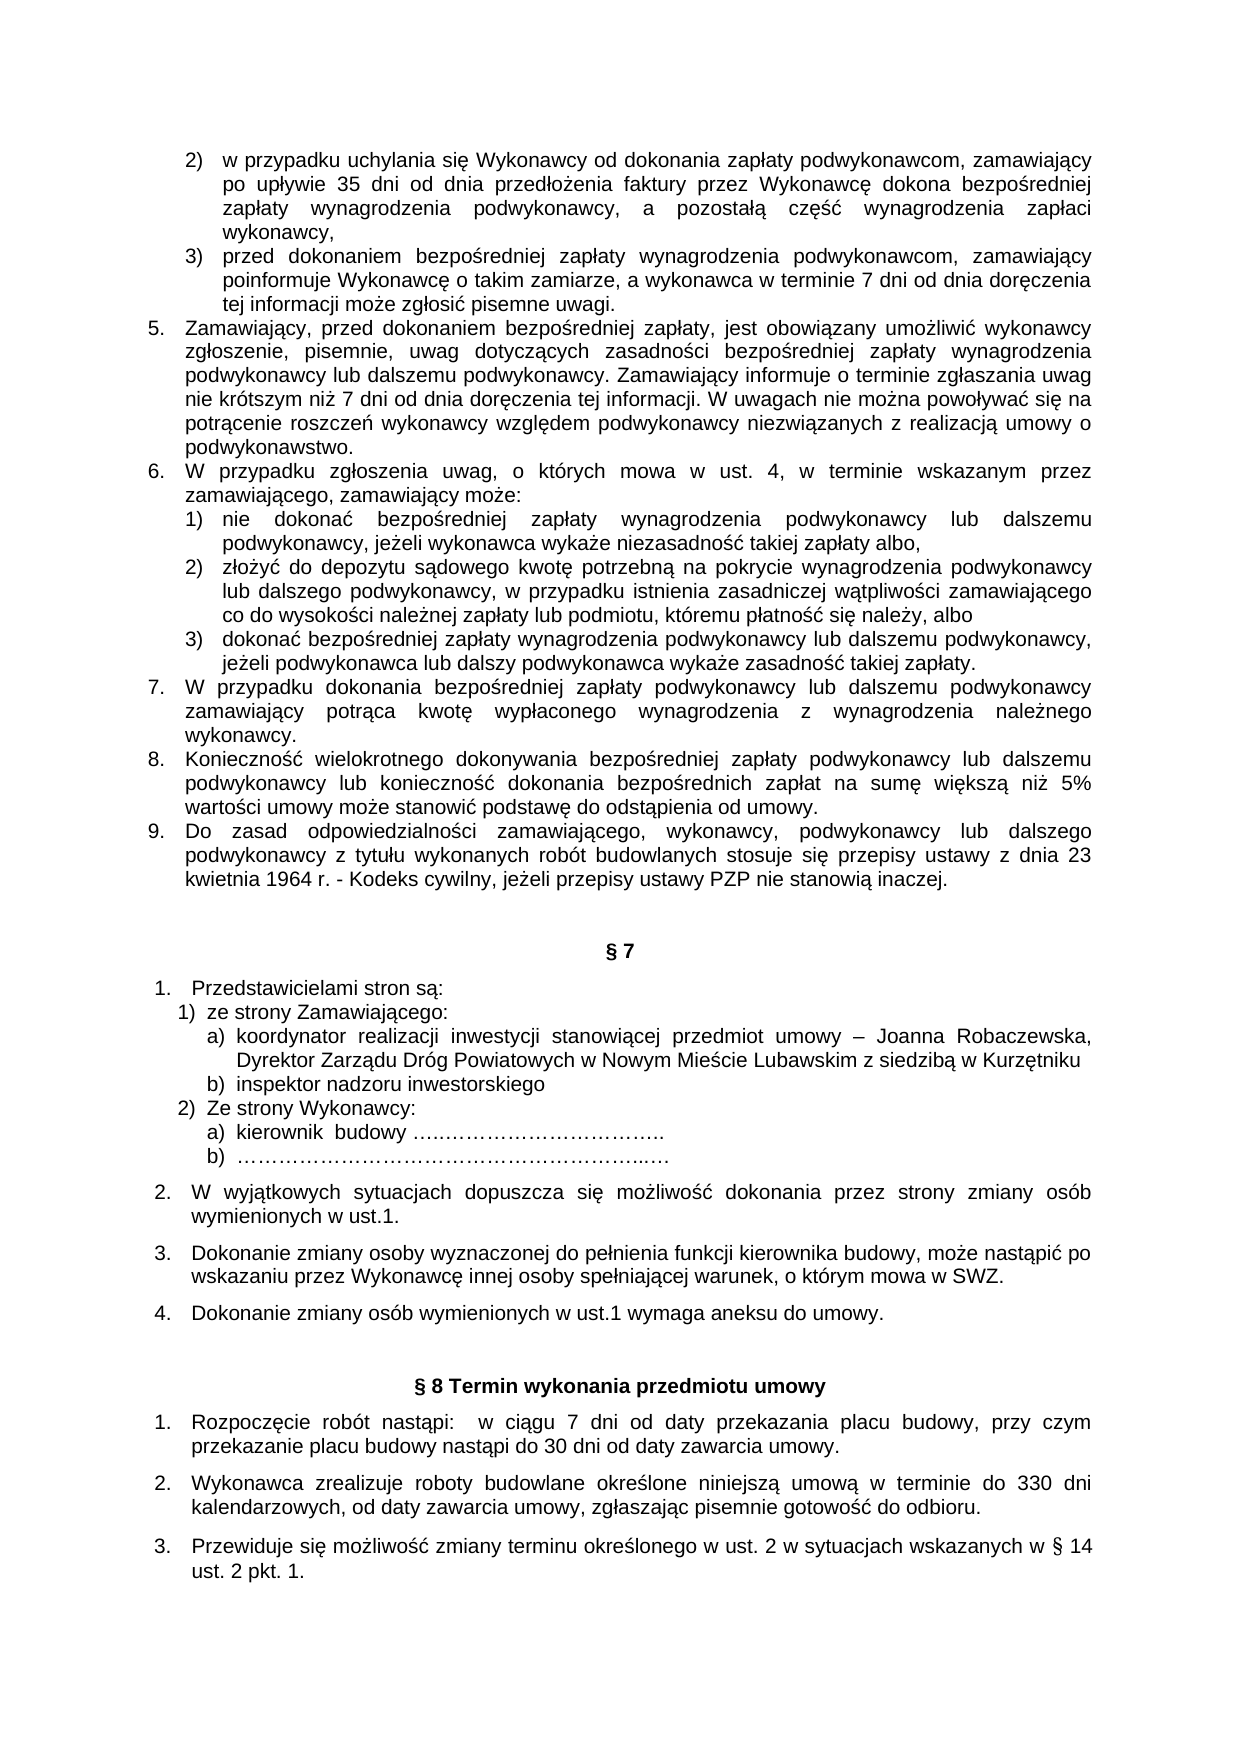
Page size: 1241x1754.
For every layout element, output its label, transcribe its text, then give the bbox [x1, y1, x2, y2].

list Do zasad odpowiedzialności zamawiającego, wykonawcy, podwykonawcy lub dalszego podwykonawcy z tytułu wykonanych robót budowlanych stosuje się przepisy ustawy z dnia 23 kwietnia 1964 r. - Kodeks cywilny, jeżeli przepisy ustawy PZP nie stanowią inaczej. [148, 818, 1093, 890]
list Zamawiający, przed dokonaniem bezpośredniej zapłaty, jest obowiązany umożliwić wykonawcy zgłoszenie, pisemnie, uwag dotyczących zasadności bezpośredniej zapłaty wynagrodzenia podwykonawcy lub dalszemu podwykonawcy. Zamawiający informuje o terminie zgłaszania uwag nie krótszym niż 7 dni od dnia doręczenia tej informacji. W uwagach nie można powoływać się na potrącenie roszczeń wykonawcy względem podwykonawcy niezwiązanych z realizacją umowy o podwykonawstwo. [148, 315, 1093, 459]
list kierownik budowy …..………………………….. [207, 1119, 1093, 1143]
list w przypadku uchylania się Wykonawcy od dokonania zapłaty podwykonawcom, zamawiający po upływie 35 dni od dnia przedłożenia faktury przez Wykonawcę dokona bezpośredniej zapłaty wynagrodzenia podwykonawcy, a pozostałą część wynagrodzenia zapłaci wykonawcy, [185, 148, 1093, 243]
list przed dokonaniem bezpośredniej zapłaty wynagrodzenia podwykonawcom, zamawiający poinformuje Wykonawcę o takim zamiarze, a wykonawca w terminie 7 dni od dnia doręczenia tej informacji może zgłosić pisemne uwagi. [185, 243, 1093, 315]
list …………………………………………………...… [207, 1143, 1093, 1167]
list ze strony Zamawiającego: [177, 1000, 1093, 1024]
list inspektor nadzoru inwestorskiego [207, 1072, 1093, 1096]
list Konieczność wielokrotnego dokonywania bezpośredniej zapłaty podwykonawcy lub dalszemu podwykonawcy lub konieczność dokonania bezpośrednich zapłat na sumę większą niż 5% wartości umowy może stanowić podstawę do odstąpienia od umowy. [148, 747, 1093, 818]
list W przypadku zgłoszenia uwag, o których mowa w ust. 4, w terminie wskazanym przez zamawiającego, zamawiający może: [148, 459, 1093, 507]
list Wykonawca zrealizuje roboty budowlane określone niniejszą umową w terminie do 330 dni kalendarzowych, od daty zawarcia umowy, zgłaszając pisemnie gotowość do odbioru. [154, 1471, 1093, 1518]
list W wyjątkowych sytuacjach dopuszcza się możliwość dokonania przez strony zmiany osób wymienionych w ust.1. [154, 1180, 1093, 1228]
list Dokonanie zmiany osoby wyznaczonej do pełnienia funkcji kierownika budowy, może nastąpić po wskazaniu przez Wykonawcę innej osoby spełniającej warunek, o którym mowa w SWZ. [154, 1240, 1093, 1288]
text § 7 [148, 939, 1093, 963]
list Dokonanie zmiany osób wymienionych w ust.1 wymaga aneksu do umowy. [154, 1301, 1093, 1325]
list dokonać bezpośredniej zapłaty wynagrodzenia podwykonawcy lub dalszemu podwykonawcy, jeżeli podwykonawca lub dalszy podwykonawca wykaże zasadność takiej zapłaty. [185, 627, 1093, 675]
list złożyć do depozytu sądowego kwotę potrzebną na pokrycie wynagrodzenia podwykonawcy lub dalszego podwykonawcy, w przypadku istnienia zasadniczej wątpliwości zamawiającego co do wysokości należnej zapłaty lub podmiotu, któremu płatność się należy, albo [185, 555, 1093, 627]
list Rozpoczęcie robót nastąpi: w ciągu 7 dni od daty przekazania placu budowy, przy czym przekazanie placu budowy nastąpi do 30 dni od daty zawarcia umowy. [154, 1410, 1093, 1458]
list koordynator realizacji inwestycji stanowiącej przedmiot umowy – Joanna Robaczewska, Dyrektor Zarządu Dróg Powiatowych w Nowym Mieście Lubawskim z siedzibą w Kurzętniku [207, 1024, 1093, 1072]
list Przedstawicielami stron są: [154, 976, 1093, 1000]
list Ze strony Wykonawcy: [177, 1096, 1093, 1119]
text § 8 Termin wykonania przedmiotu umowy [148, 1374, 1093, 1398]
list W przypadku dokonania bezpośredniej zapłaty podwykonawcy lub dalszemu podwykonawcy zamawiający potrąca kwotę wypłaconego wynagrodzenia z wynagrodzenia należnego wykonawcy. [148, 675, 1093, 747]
list Przewiduje się możliwość zmiany terminu określonego w ust. 2 w sytuacjach wskazanych w § 14 ust. 2 pkt. 1. [154, 1531, 1093, 1583]
list nie dokonać bezpośredniej zapłaty wynagrodzenia podwykonawcy lub dalszemu podwykonawcy, jeżeli wykonawca wykaże niezasadność takiej zapłaty albo, [185, 507, 1093, 555]
